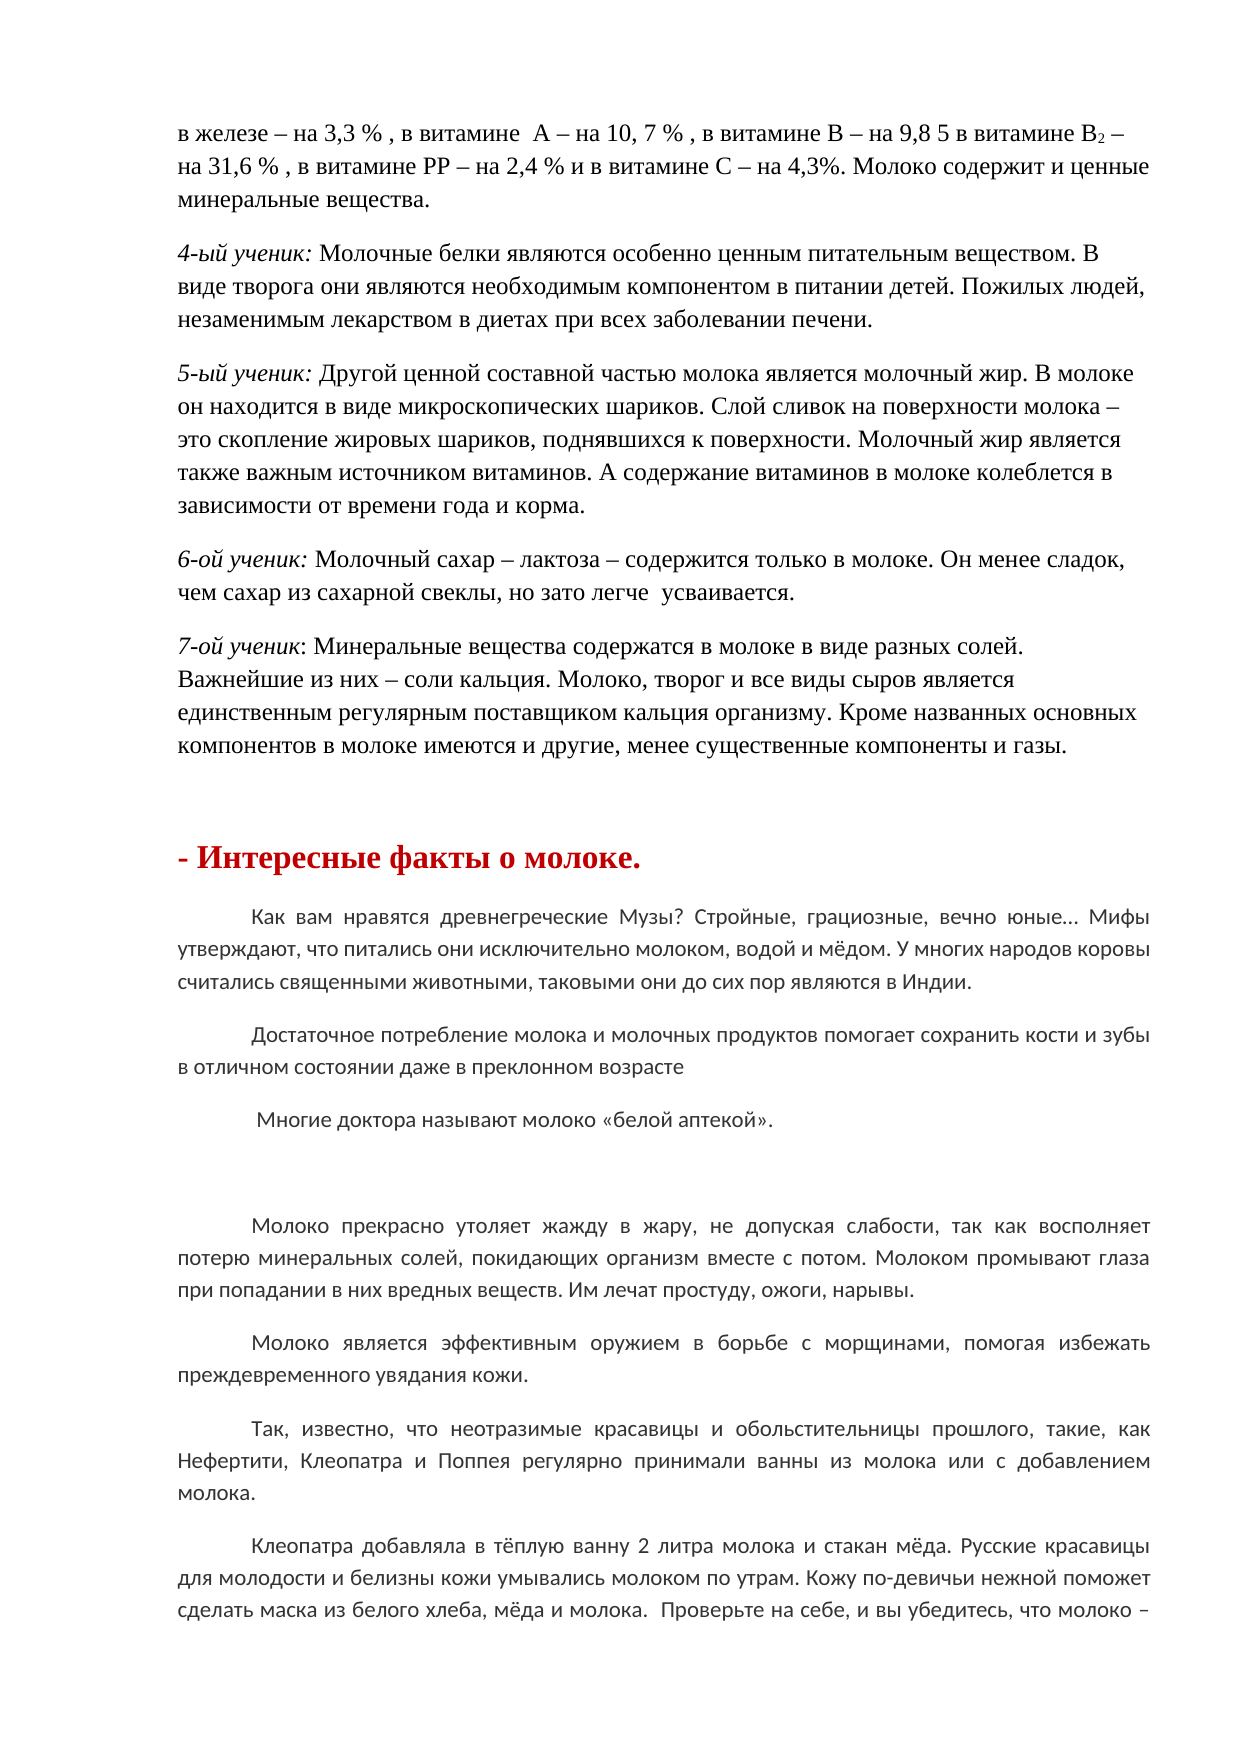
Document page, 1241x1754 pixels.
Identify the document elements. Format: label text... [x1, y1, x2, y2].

text - Интересные факты о молоке. [177, 837, 1152, 876]
text Молоко прекрасно утоляет жажду в жару, не допуская слабости, так как восполняет потерю минеральных солей, покидающих организм вместе с потом. Молоком промывают глаза при попадании в них вредных веществ. Им лечат простуду, ожоги, нарывы. [177, 1211, 1152, 1303]
text Как вам нравятся древнегреческие Музы? Стройные, грациозные, вечно юные… Мифы утверждают, что питались они исключительно молоком, водой и мёдом. У многих народов коровы считались священными животными, таковыми они до сих пор являются в Индии. [177, 902, 1152, 995]
text 5-ый ученик: Другой ценной составной частью молока является молочный жир. В молоке он находится в виде микроскопических шариков. Слой сливок на поверхности молока – это скопление жировых шариков, поднявшихся к поверхности. Молочный жир является также важным источником витаминов. А содержание витаминов в молоке колеблется в зависимости от времени года и корма. [177, 358, 1152, 519]
text 7-ой ученик: Минеральные вещества содержатся в молоке в виде разных солей. Важнейшие из них – соли кальция. Молоко, творог и все виды сыров является единственным регулярным поставщиком кальция организму. Кроме названных основных компонентов в молоке имеются и другие, менее существенные компоненты и газы. [177, 631, 1152, 758]
text Так, известно, что неотразимые красавицы и обольстительницы прошлого, такие, как Нефертити, Клеопатра и Поппея регулярно принимали ванны из молока или с добавлением молока. [177, 1414, 1152, 1506]
text 6-ой ученик: Молочный сахар – лактоза – содержится только в молоке. Он менее сладок, чем сахар из сахарной свеклы, но зато легче усваивается. [177, 544, 1152, 606]
text Молоко является эффективным оружием в борьбе с морщинами, помогая избежать преждевременного увядания кожи. [177, 1328, 1152, 1389]
text 4-ый ученик: Молочные белки являются особенно ценным питательным веществом. В виде творога они являются необходимым компонентом в питании детей. Пожилых людей, незаменимым лекарством в диетах при всех заболевании печени. [177, 238, 1152, 333]
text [177, 118, 1152, 213]
text Многие доктора называют молоко «белой аптекой». [177, 1105, 1152, 1133]
text Достаточное потребление молока и молочных продуктов помогает сохранить кости и зубы в отличном состоянии даже в преклонном возрасте [177, 1020, 1152, 1080]
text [177, 1531, 1152, 1623]
